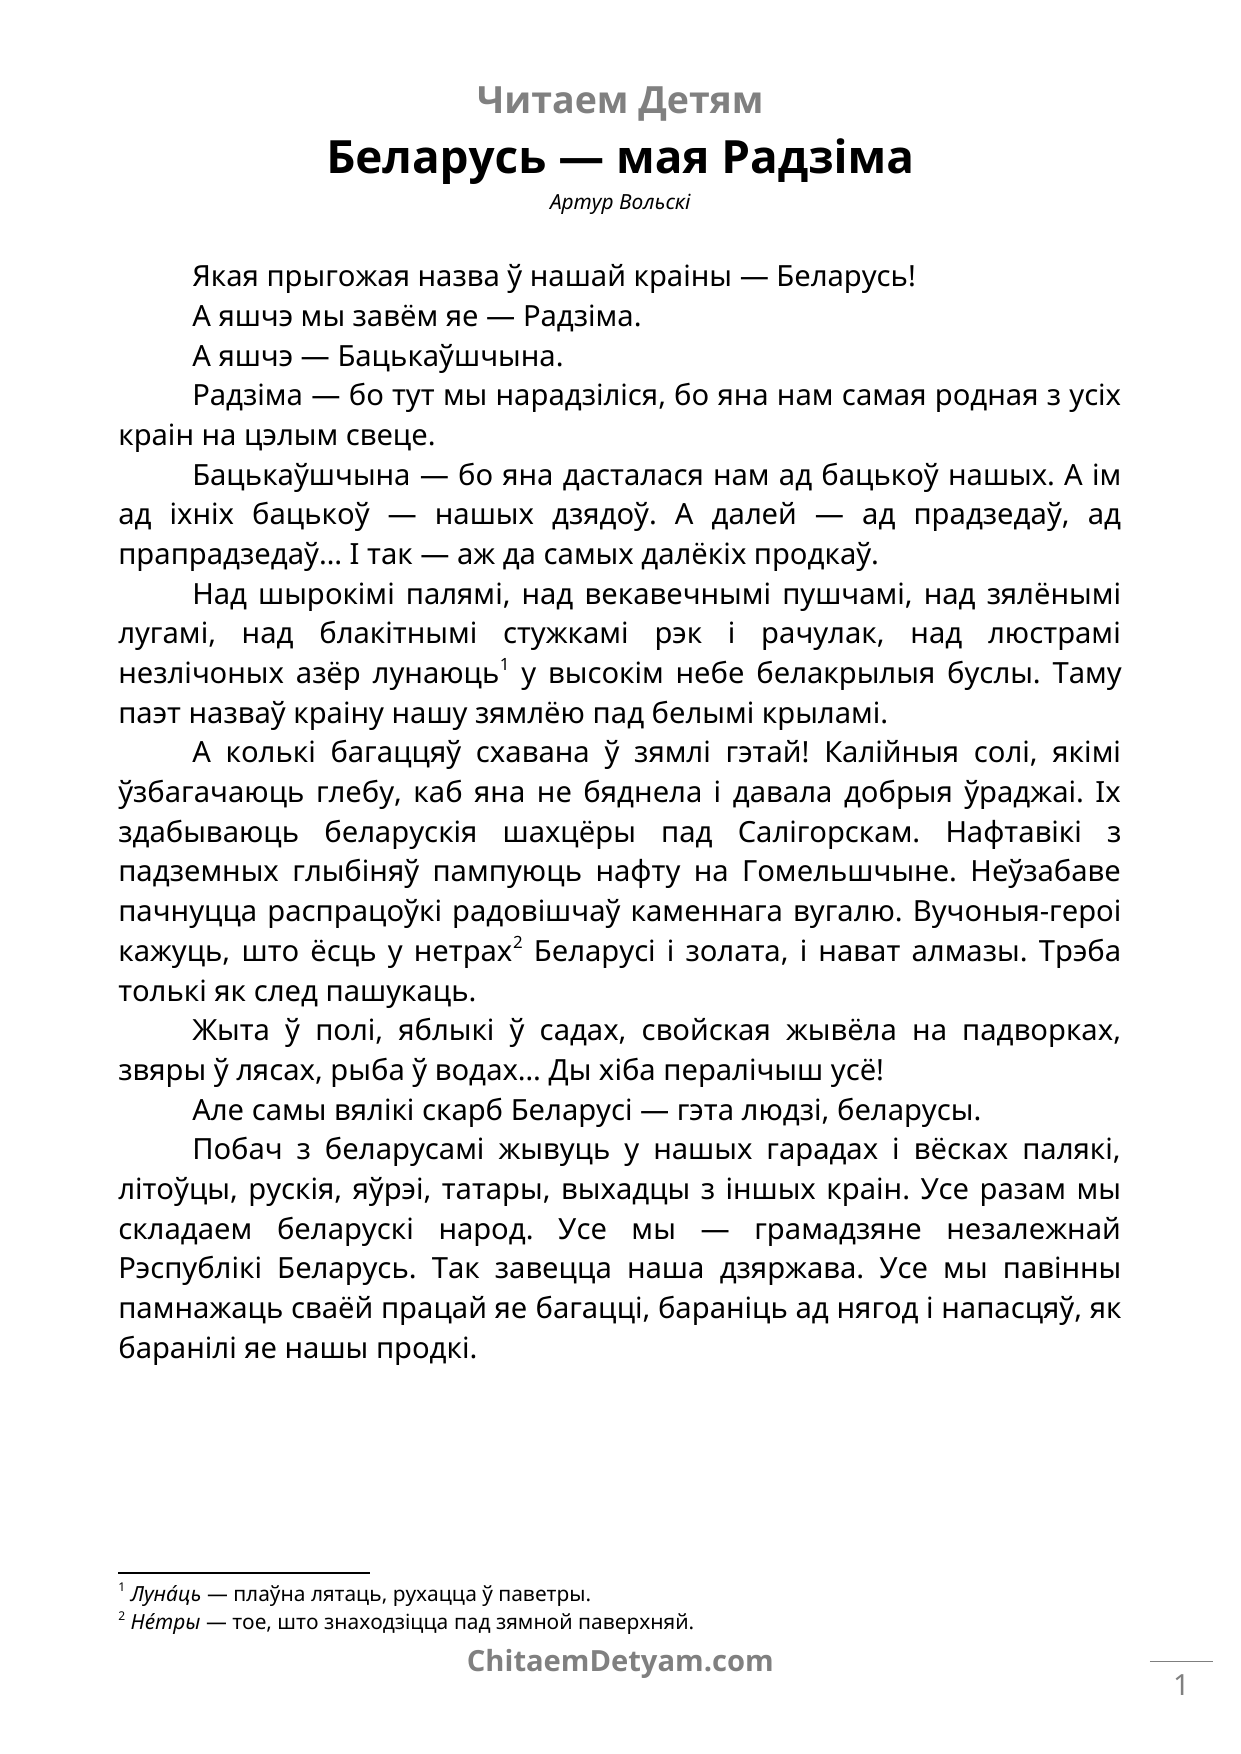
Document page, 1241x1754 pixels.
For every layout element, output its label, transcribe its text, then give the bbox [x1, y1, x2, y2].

text А яшчэ — Бацькаўшчына. [118, 335, 1122, 374]
text Якая прыгожая назва ў нашай краіны — Беларусь! [118, 255, 1122, 295]
text Беларусь — мая Радзіма Артур Вольскі [118, 125, 1122, 216]
text Але самы вялікі скарб Беларусі — гэта людзі, беларусы. [118, 1089, 1122, 1128]
text Бацькаўшчына — бо яна дасталася нам ад бацькоў нашых. А ім ад іхніх бацькоў — нашых дзядоў. А далей — ад прадзедаў, ад прапрадзедаў… I так — аж да самых далёкіх продкаў. [118, 454, 1122, 573]
text Над шырокімі палямі, над векавечнымі пушчамі, над зялёнымі лугамі, над блакітнымі стужкамі рэк і рачулак, над люстрамі незлічоных азёр лунаюць у высокім небе белакрылыя буслы. Таму паэт назваў краіну нашу зямлёю пад белымі крыламі. [118, 573, 1122, 732]
text Жыта ў полі, яблыкі ў садах, свойская жывёла на падворках, звяры ў лясах, рыба ў водах… Ды хіба пералічыш усё! [118, 1009, 1122, 1089]
text А колькі багаццяў схавана ў зямлі гэтай! Калійныя солі, якімі ўзбагачаюць глебу, каб яна не бяднела і давала добрыя ўраджаі. Іх здабываюць беларускія шахцёры пад Салігорскам. Нафтавікі з падземных глыбіняў пампуюць нафту на Гомельшчыне. Неўзабаве пачнуцца распрацоўкі радовішчаў каменнага вугалю. Вучоныя-героі кажуць, што ёсць у нетрах Беларусі і золата, і нават алмазы. Трэба толькі як след пашукаць. [118, 732, 1122, 1009]
text Побач з беларусамі жывуць у нашых гарадах і вёсках палякі, літоўцы, рускія, яўрэі, татары, выхадцы з іншых краін. Усе разам мы складаем беларускі народ. Усе мы — грамадзяне незалежнай Рэспублікі Беларусь. Так завецца наша дзяржава. Усе мы павінны памнажаць сваёй працай яе багацці, бараніць ад нягод і напасцяў, як баранілі яе нашы продкі. [118, 1128, 1122, 1367]
text А яшчэ мы завём яе — Радзіма. [118, 295, 1122, 335]
text Радзіма — бо тут мы нарадзіліся, бо яна нам самая родная з усіх краін на цэлым свеце. [118, 374, 1122, 454]
